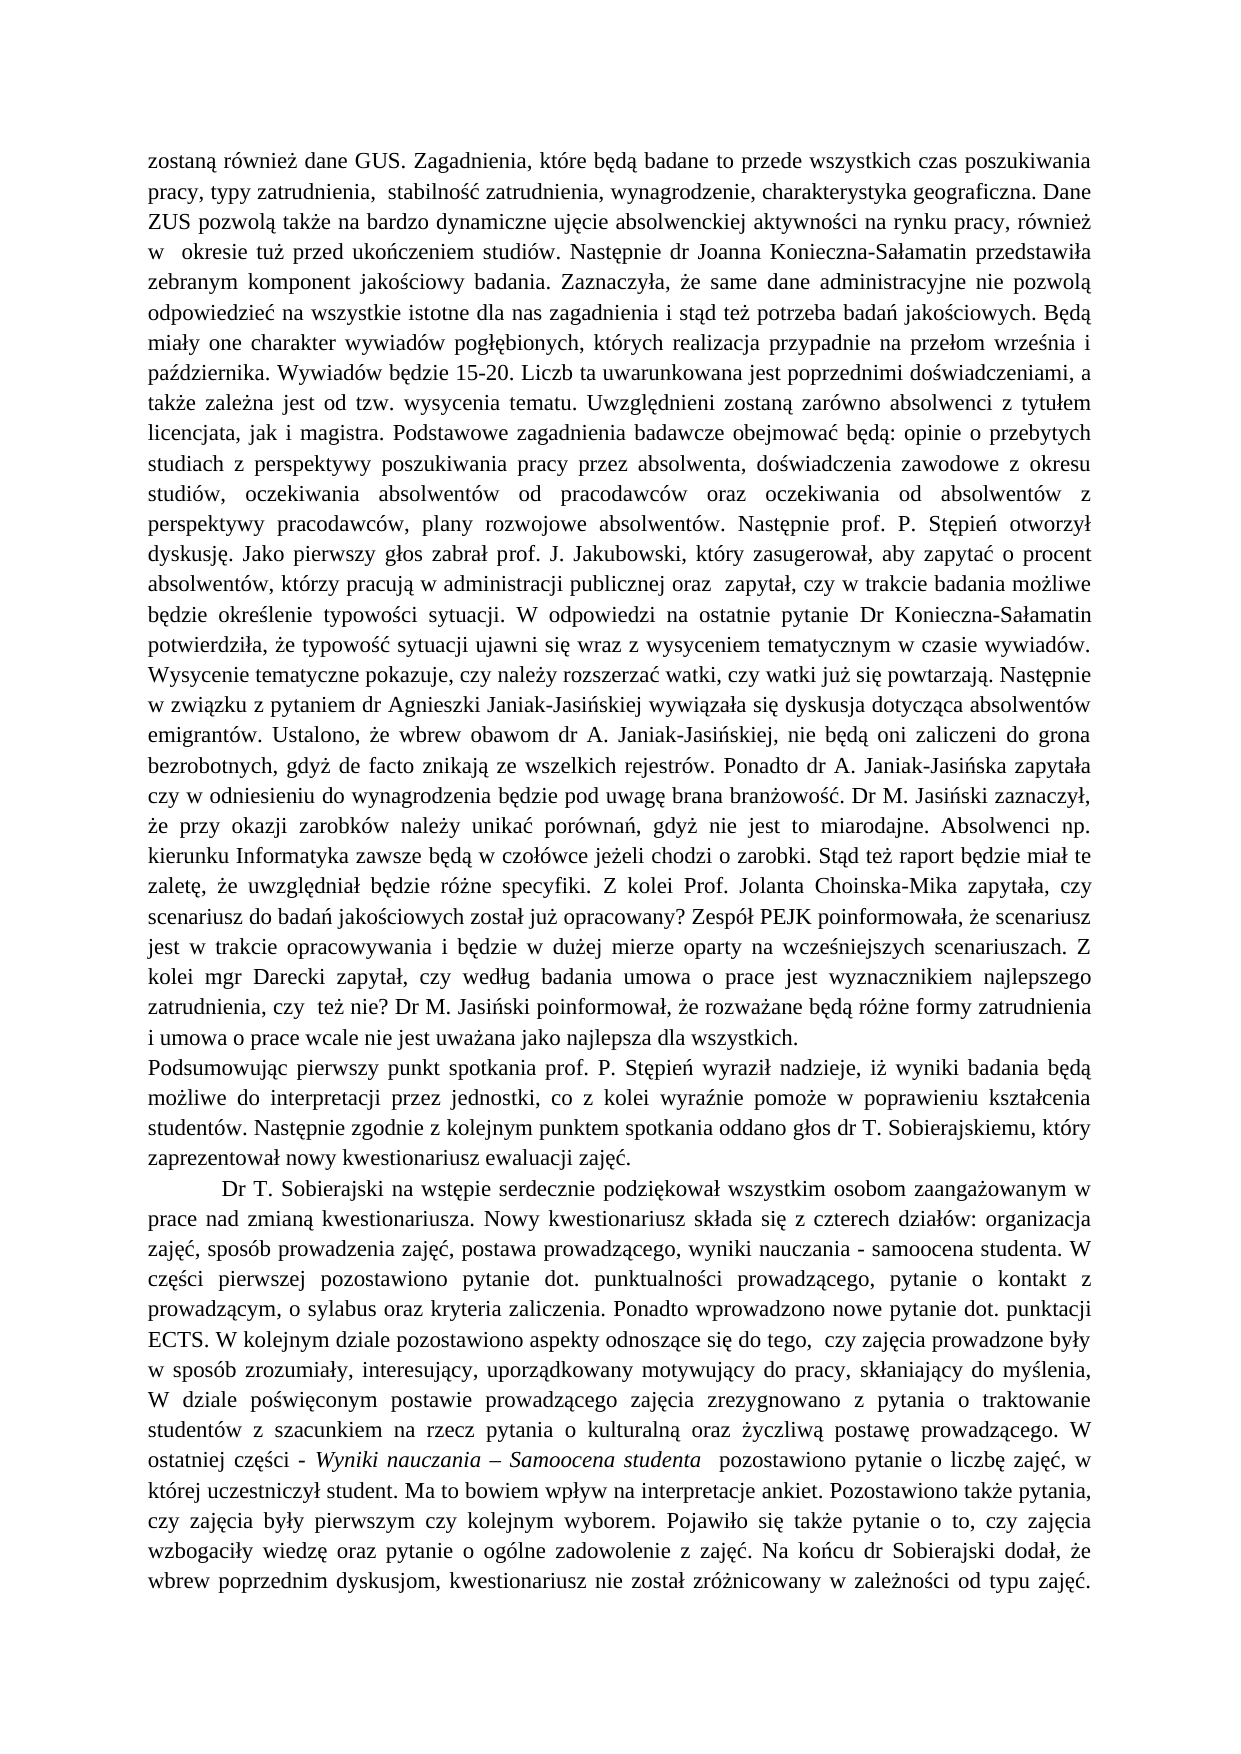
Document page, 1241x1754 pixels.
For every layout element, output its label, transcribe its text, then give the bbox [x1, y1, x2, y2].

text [148, 148, 1093, 1050]
text Podsumowując pierwszy punkt spotkania prof. P. Stępień wyraził nadzieje, iż wyniki badania będą możliwe do interpretacji przez jednostki, co z kolei wyraźnie pomoże w poprawieniu kształcenia studentów. Następnie zgodnie z kolejnym punktem spotkania oddano głos dr T. Sobierajskiemu, który zaprezentował nowy kwestionariusz ewaluacji zajęć. [148, 1054, 1093, 1171]
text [148, 1175, 1093, 1594]
